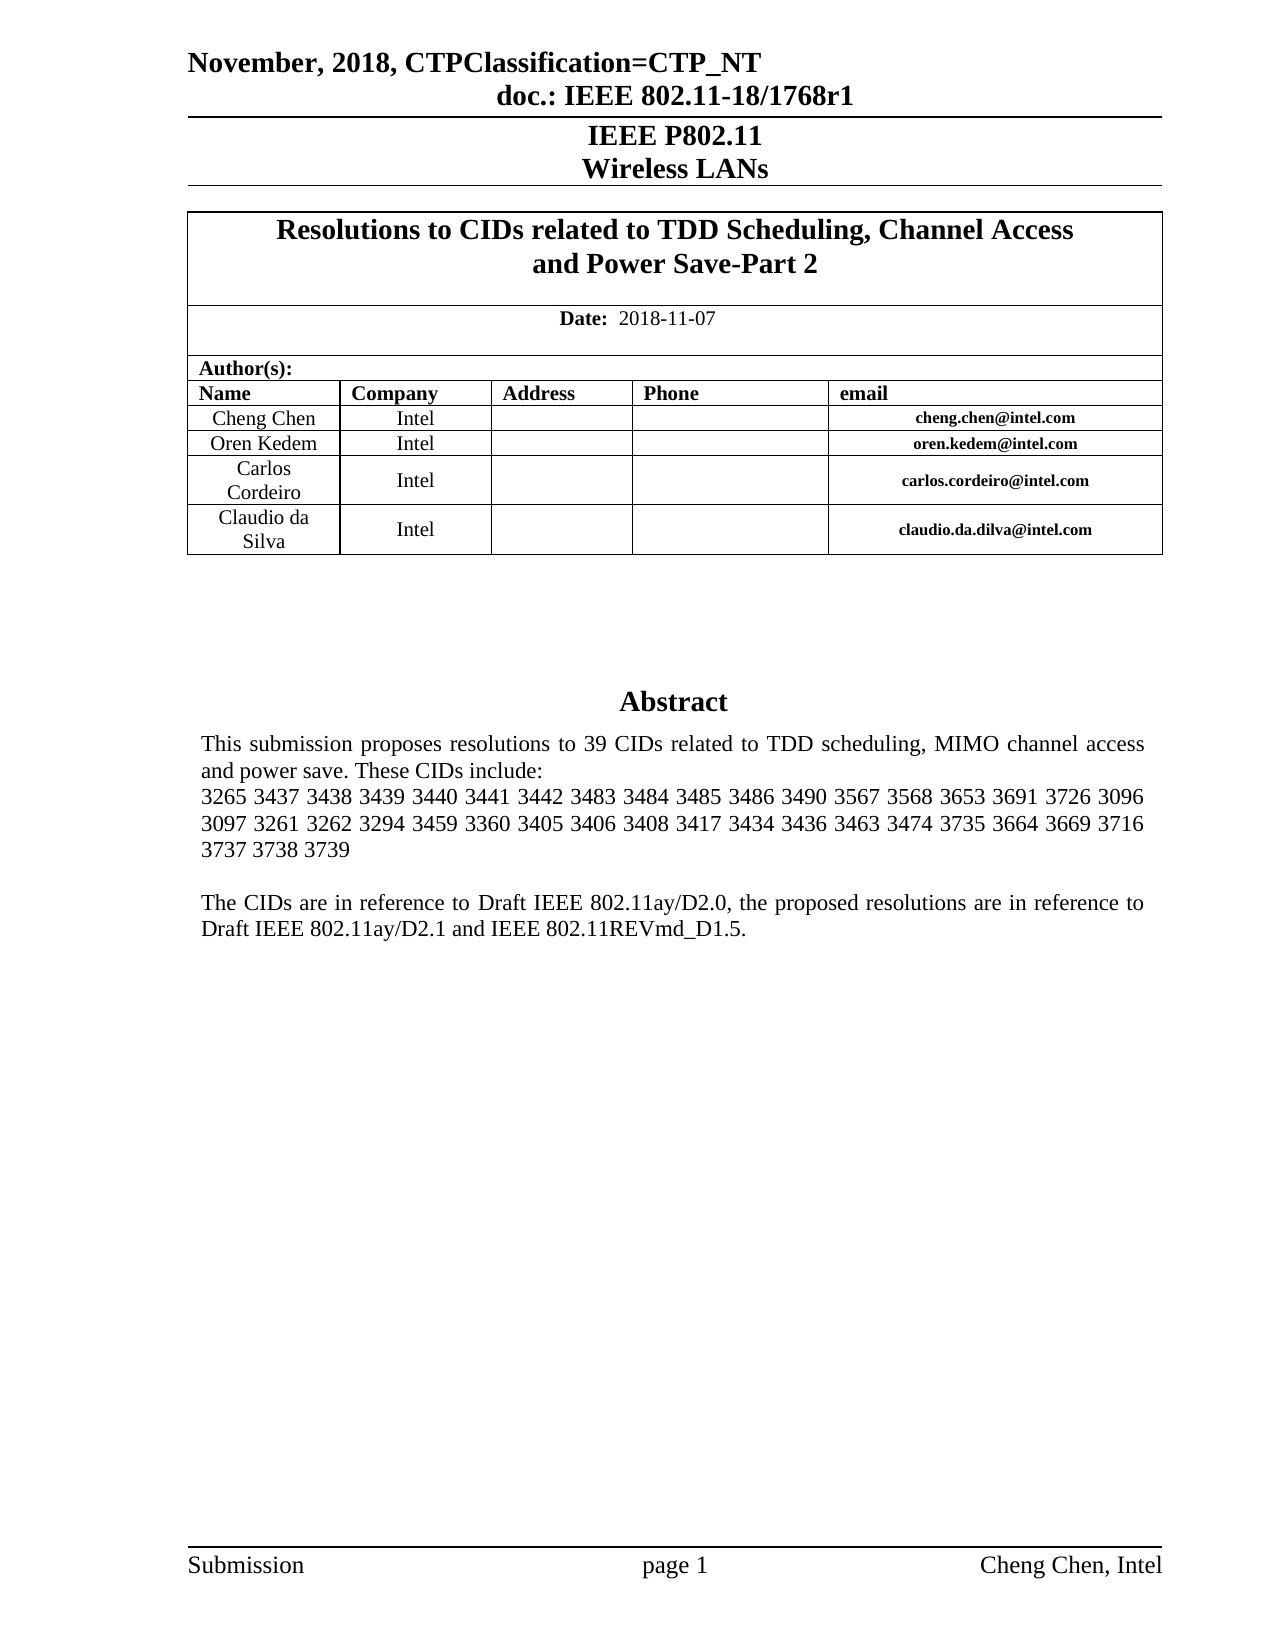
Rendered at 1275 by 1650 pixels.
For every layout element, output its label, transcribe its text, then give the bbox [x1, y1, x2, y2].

table_cell carlos.cordeiro@intel.com [829, 456, 1162, 504]
table_cell Date: 2018-11-07 [188, 306, 1162, 355]
table_cell Carlos Cordeiro [188, 456, 339, 504]
table_cell [633, 431, 828, 455]
table_cell [492, 431, 632, 455]
table_cell Cheng Chen [188, 406, 339, 430]
table_cell Claudio da Silva [188, 505, 339, 553]
table_cell Address [492, 381, 632, 405]
table_cell Intel [341, 505, 491, 553]
table_cell Company [341, 381, 491, 405]
table_cell [633, 406, 828, 430]
table_cell Intel [341, 456, 491, 504]
table_header Resolutions to CIDs related to TDD Scheduling, Channel Access and Power Save-Part 2 [188, 213, 1162, 304]
table_cell [633, 505, 828, 553]
table_cell [492, 456, 632, 504]
table_cell Author(s): [188, 356, 1162, 380]
table_cell [633, 456, 828, 504]
table_cell claudio.da.dilva@intel.com [829, 505, 1162, 553]
table_cell email [829, 381, 1162, 405]
table_cell Intel [341, 406, 491, 430]
table_cell oren.kedem@intel.com [829, 431, 1162, 455]
table_cell Phone [633, 381, 828, 405]
table_cell [492, 505, 632, 553]
table_cell Oren Kedem [188, 431, 339, 455]
table_cell Intel [341, 431, 491, 455]
table_cell cheng.chen@intel.com [829, 406, 1162, 430]
text IEEE P802.11 Wireless LANs [187, 118, 1162, 186]
table_cell Name [188, 381, 339, 405]
table_cell [492, 406, 632, 430]
